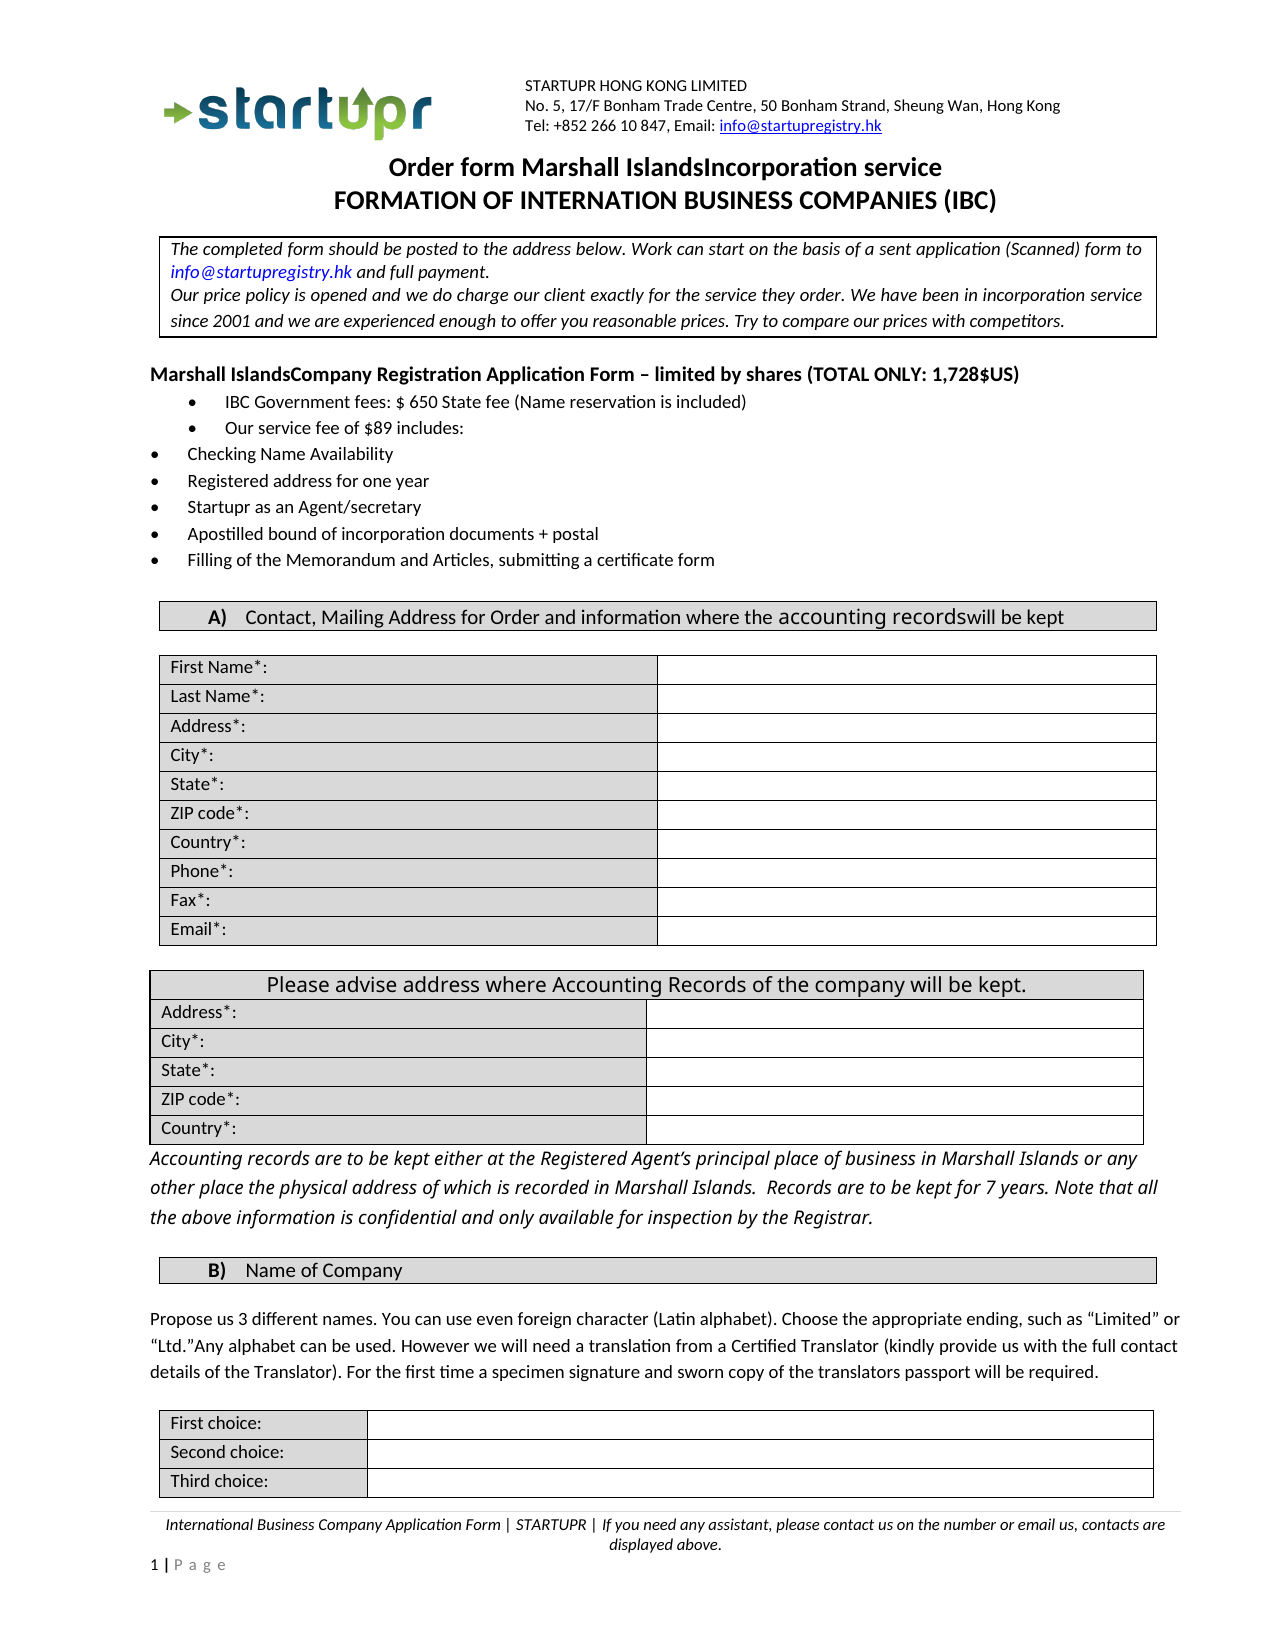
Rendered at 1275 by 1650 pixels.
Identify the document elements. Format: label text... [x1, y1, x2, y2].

table_header Please advise address where Accounting Records of the company will be kept. [151, 971, 1143, 999]
table_cell [647, 1116, 1143, 1144]
list Registered address for one year [150, 469, 1181, 492]
table_cell Country*: [160, 830, 657, 858]
list Filling of the Memorandum and Articles, submitting a certificate form [150, 548, 1181, 571]
text Accounting records are to be kept either at the Registered Agent’s principal place of business in Marshall Islands or any other place the physical address of which is recorded in Marshall Islands. Records are to be kept for 7 years. Note that all the above information is confidential and only available for inspection by the Registrar. [150, 1145, 1181, 1229]
text Marshall IslandsCompany Registration Application Form – limited by shares (TOTAL ONLY: 1,728$US) [150, 361, 1181, 386]
table_cell State*: [151, 1058, 646, 1086]
table_header [368, 1411, 1153, 1439]
table_cell ZIP code*: [151, 1087, 646, 1115]
picture [159, 85, 438, 142]
table_cell [658, 685, 1156, 713]
table_cell Email*: [160, 917, 657, 945]
table_cell [658, 743, 1156, 771]
table_cell [368, 1440, 1153, 1468]
list Checking Name Availability [150, 443, 1181, 466]
text Order form Marshall IslandsIncorporation service [150, 150, 1181, 183]
text Propose us 3 different names. You can use even foreign character (Latin alphabet). Choose the appropriate ending, such as “Limited” or “Ltd.”Any alphabet can be used. However we will need a translation from a Certified Translator (kindly provide us with the full contact details of the Translator). For the first time a specimen signature and sworn copy of the translators passport will be required. [150, 1307, 1181, 1383]
table_cell [647, 1000, 1143, 1028]
table_header First Name*: [160, 656, 657, 684]
table_header [658, 656, 1156, 684]
list Our service fee of $89 includes: [187, 416, 1181, 439]
table_cell Third choice: [160, 1469, 367, 1497]
table_cell Address*: [160, 714, 657, 742]
table_cell Country*: [151, 1116, 646, 1144]
table_cell Address*: [151, 1000, 646, 1028]
table_cell [368, 1469, 1153, 1497]
table_header Name of Company [160, 1258, 1156, 1283]
table_cell Second choice: [160, 1440, 367, 1468]
list Startupr as an Agent/secretary [150, 495, 1181, 518]
table_cell [647, 1087, 1143, 1115]
table_cell [658, 830, 1156, 858]
table_header First choice: [160, 1411, 367, 1439]
table_cell [658, 772, 1156, 800]
table_header The completed form should be posted to the address below. Work can start on the basis of a sent application (Scanned) form to info@startupregistry.hk and full payment. Our price policy is opened and we do charge our client exactly for the service they order. We have been in incorporation service since 2001 and we are experienced enough to offer you reasonable prices. Try to compare our prices with competitors. [160, 238, 1156, 336]
list IBC Government fees: $ 650 State fee (Name reservation is included) [187, 390, 1181, 413]
table_cell [658, 859, 1156, 887]
table_cell ZIP code*: [160, 801, 657, 829]
table_cell [647, 1029, 1143, 1057]
table_cell City*: [151, 1029, 646, 1057]
table_cell [658, 714, 1156, 742]
table_cell State*: [160, 772, 657, 800]
table_cell [658, 801, 1156, 829]
text FORMATION OF INTERNATION BUSINESS COMPANIES (IBC) [150, 183, 1181, 216]
table_cell Last Name*: [160, 685, 657, 713]
table_cell [647, 1058, 1143, 1086]
table_cell Fax*: [160, 888, 657, 916]
table_cell [658, 888, 1156, 916]
list Apostilled bound of incorporation documents + postal [150, 522, 1181, 544]
table_cell [658, 917, 1156, 945]
table_cell City*: [160, 743, 657, 771]
table_header Contact, Mailing Address for Order and information where the accounting recordswill be kept [160, 602, 1156, 630]
table_cell Phone*: [160, 859, 657, 887]
